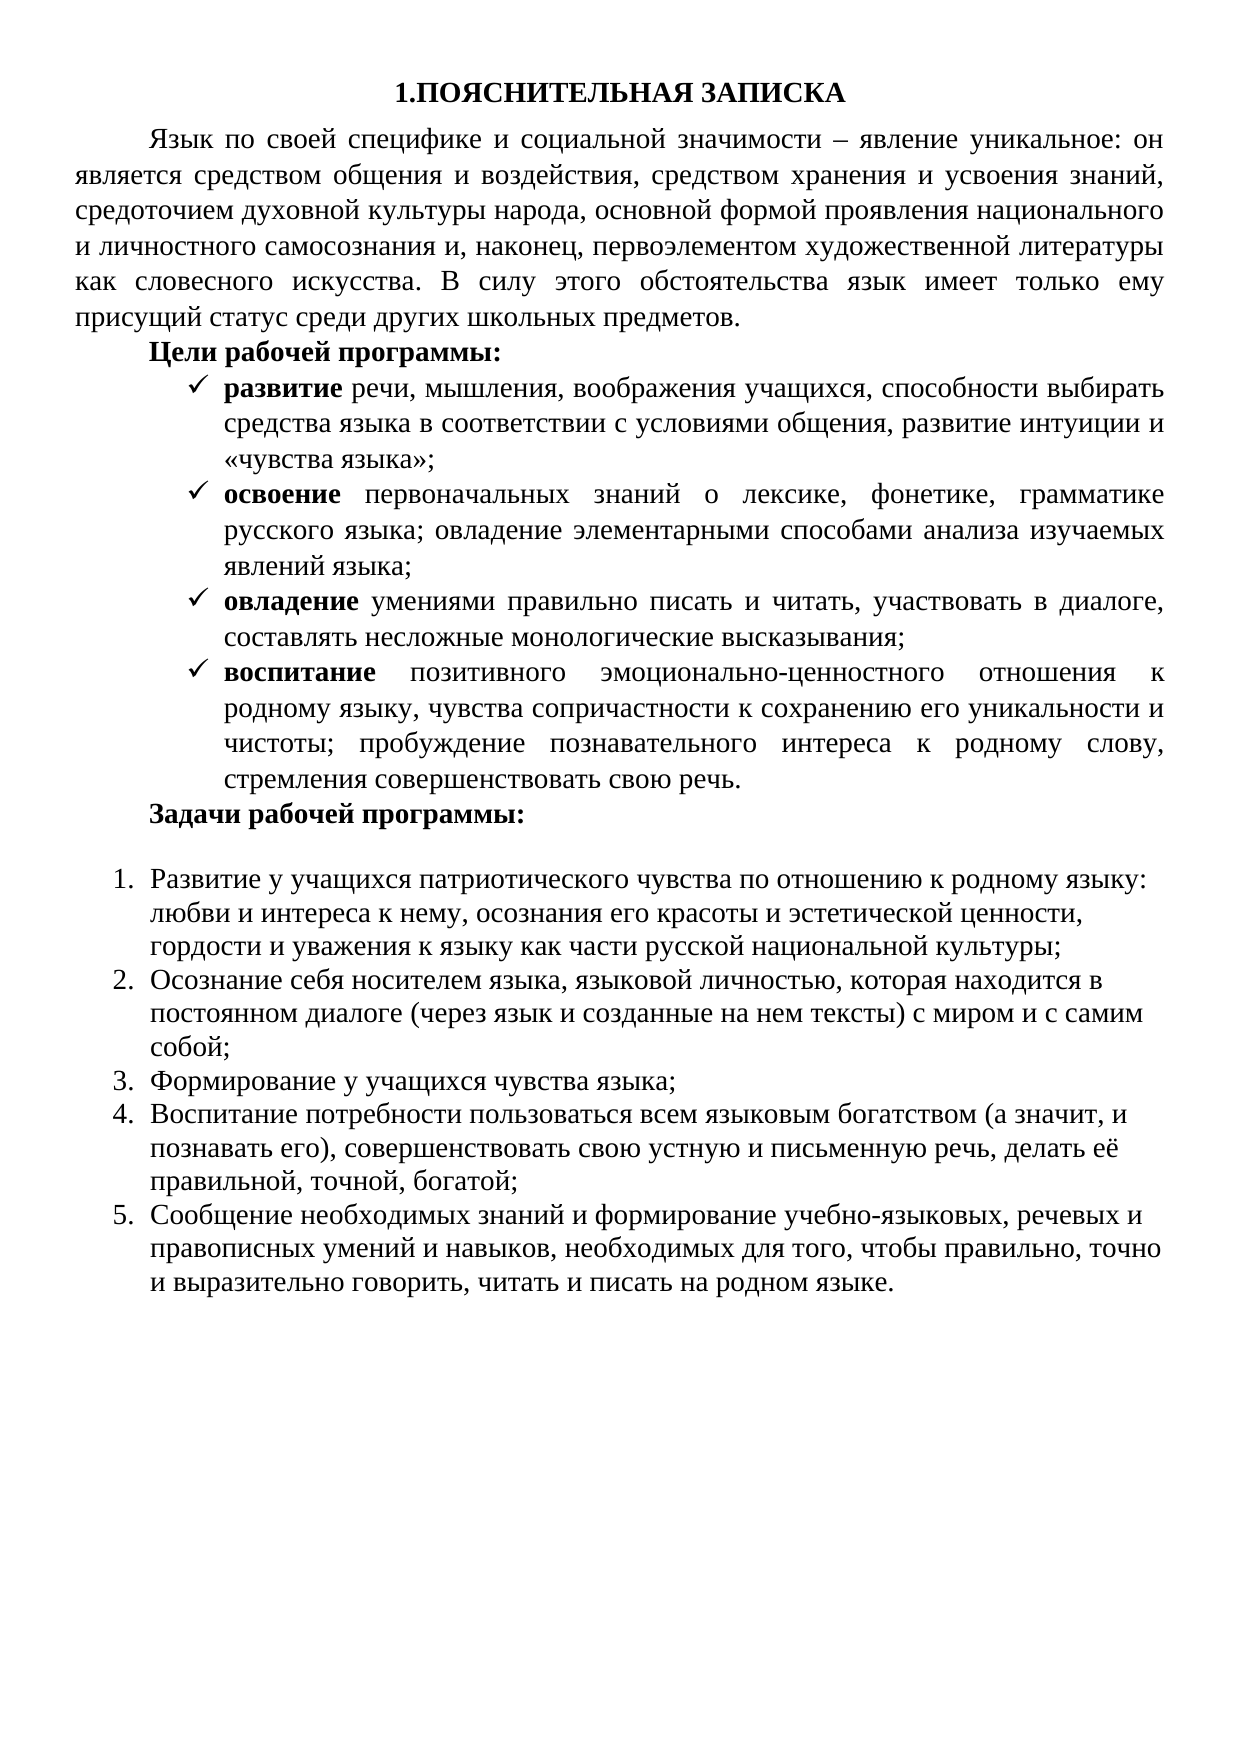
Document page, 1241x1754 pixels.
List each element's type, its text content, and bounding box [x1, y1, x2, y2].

list Воспитание потребности пользоваться всем языковым богатством (а значит, и познавать его), совершенствовать свою устную и письменную речь, делать её правильной, точной, богатой; [112, 1096, 1165, 1197]
text Задачи рабочей программы: [75, 797, 1165, 830]
list Сообщение необходимых знаний и формирование учебно-языковых, речевых и правописных умений и навыков, необходимых для того, чтобы правильно, точно и выразительно говорить, читать и писать на родном языке. [112, 1197, 1165, 1297]
text Язык по своей специфике и социальной значимости – явление уникальное: он является средством общения и воздействия, средством хранения и усвоения знаний, средоточием духовной культуры народа, основной формой проявления национального и личностного самосознания и, наконец, первоэлементом художественной литературы как словесного искусства. В силу этого обстоятельства язык имеет только ему присущий статус среди других школьных предметов. [75, 121, 1165, 332]
text 1.Пояснительная записка [75, 75, 1165, 108]
text Цели рабочей программы: [75, 334, 1165, 368]
list Осознание себя носителем языка, языковой личностью, которая находится в постоянном диалоге (через язык и созданные на нем тексты) с миром и с самим собой; [112, 962, 1165, 1063]
list развитие речи, мышления, воображения учащихся, способности выбирать средства языка в соответствии с условиями общения, развитие интуиции и «чувства языка»; [186, 370, 1165, 475]
list воспитание позитивного эмоционально-ценностного отношения к родному языку, чувства сопричастности к сохранению его уникальности и чистоты; пробуждение познавательного интереса к родному слову, стремления совершенствовать свою речь. [186, 654, 1165, 795]
list овладение умениями правильно писать и читать, участвовать в диалоге, составлять несложные монологические высказывания; [186, 583, 1165, 652]
list Развитие у учащихся патриотического чувства по отношению к родному языку: любви и интереса к нему, осознания его красоты и эстетической ценности, гордости и уважения к языку как части русской национальной культуры; [112, 861, 1165, 962]
list освоение первоначальных знаний о лексике, фонетике, грамматике русского языка; овладение элементарными способами анализа изучаемых явлений языка; [186, 477, 1165, 581]
list Формирование у учащихся чувства языка; [112, 1063, 1165, 1096]
